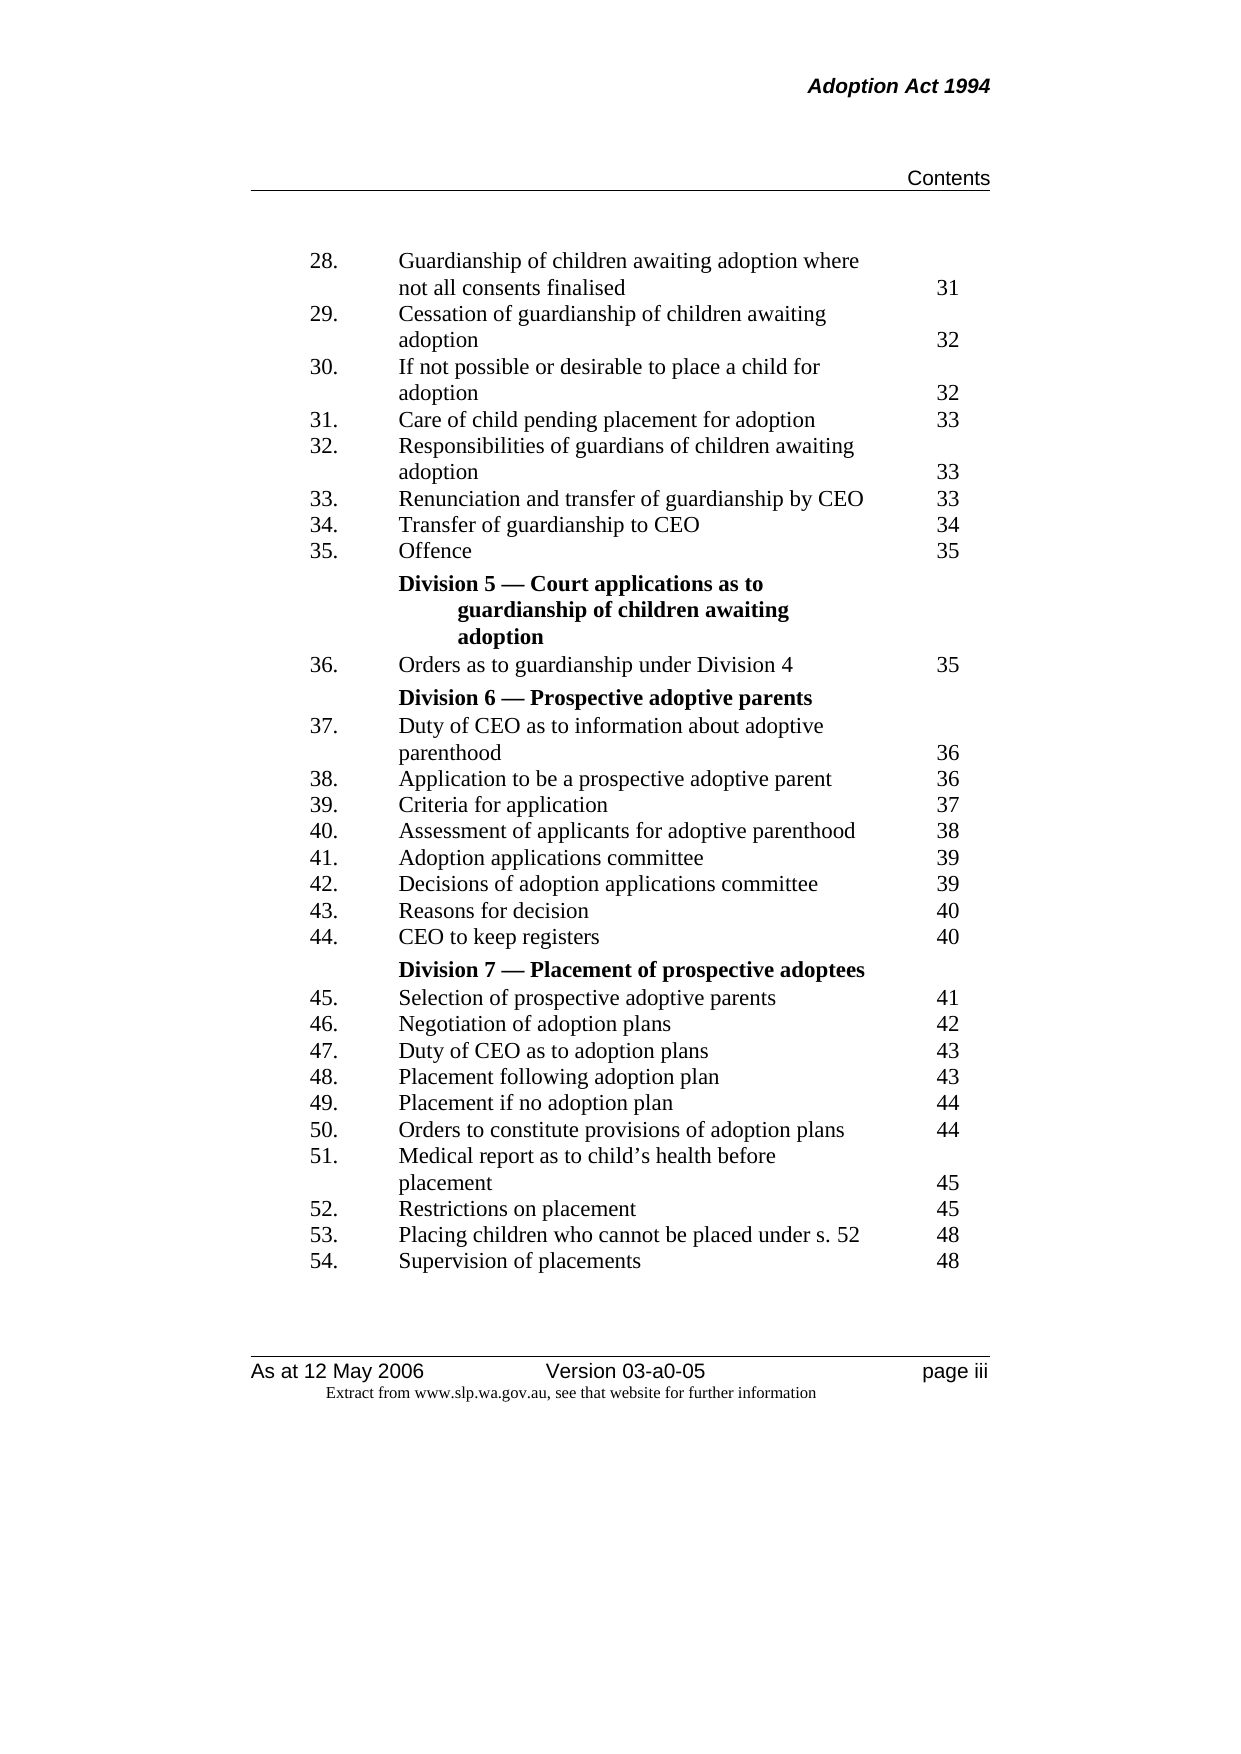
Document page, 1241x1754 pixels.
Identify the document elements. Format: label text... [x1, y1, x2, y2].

text 49. Placement if no adoption plan 44 [309, 1089, 872, 1116]
text 29. Cessation of guardianship of children awaiting adoption 32 [309, 300, 872, 353]
text 37. Duty of CEO as to information about adoptive parenthood 36 [309, 712, 872, 765]
text 42. Decisions of adoption applications committee 39 [309, 870, 872, 897]
text 53. Placing children who cannot be placed under s. 52 48 [309, 1221, 872, 1248]
text 39. Criteria for application 37 [309, 791, 872, 818]
text 40. Assessment of applicants for adoptive parenthood 38 [309, 818, 872, 844]
text 47. Duty of CEO as to adoption plans 43 [309, 1037, 872, 1063]
text 51. Medical report as to child’s health before placement 45 [309, 1142, 872, 1195]
text 28. Guardianship of children awaiting adoption where not all consents finalised 31 [309, 247, 872, 300]
text 30. If not possible or desirable to place a child for adoption 32 [309, 353, 872, 406]
text 31. Care of child pending placement for adoption 33 [309, 406, 872, 432]
text 41. Adoption applications committee 39 [309, 844, 872, 870]
text 33. Renunciation and transfer of guardianship by CEO 33 [309, 485, 872, 511]
text 35. Offence 35 [309, 537, 872, 564]
text Division 7 — Placement of prospective adoptees [398, 956, 872, 982]
text 43. Reasons for decision 40 [309, 897, 872, 923]
text 54. Supervision of placements 48 [309, 1248, 872, 1274]
text 34. Transfer of guardianship to CEO 34 [309, 511, 872, 537]
text 36. Orders as to guardianship under Division 4 35 [309, 651, 872, 677]
text 46. Negotiation of adoption plans 42 [309, 1010, 872, 1037]
text 52. Restrictions on placement 45 [309, 1195, 872, 1221]
text 32. Responsibilities of guardians of children awaiting adoption 33 [309, 432, 872, 485]
text 44. CEO to keep registers 40 [309, 923, 872, 949]
text 48. Placement following adoption plan 43 [309, 1063, 872, 1089]
text 38. Application to be a prospective adoptive parent 36 [309, 765, 872, 791]
text 45. Selection of prospective adoptive parents 41 [309, 984, 872, 1010]
text Division 6 — Prospective adoptive parents [398, 684, 872, 710]
text 50. Orders to constitute provisions of adoption plans 44 [309, 1116, 872, 1142]
text Division 5 — Court applications as to guardianship of children awaiting adoption [398, 570, 872, 649]
